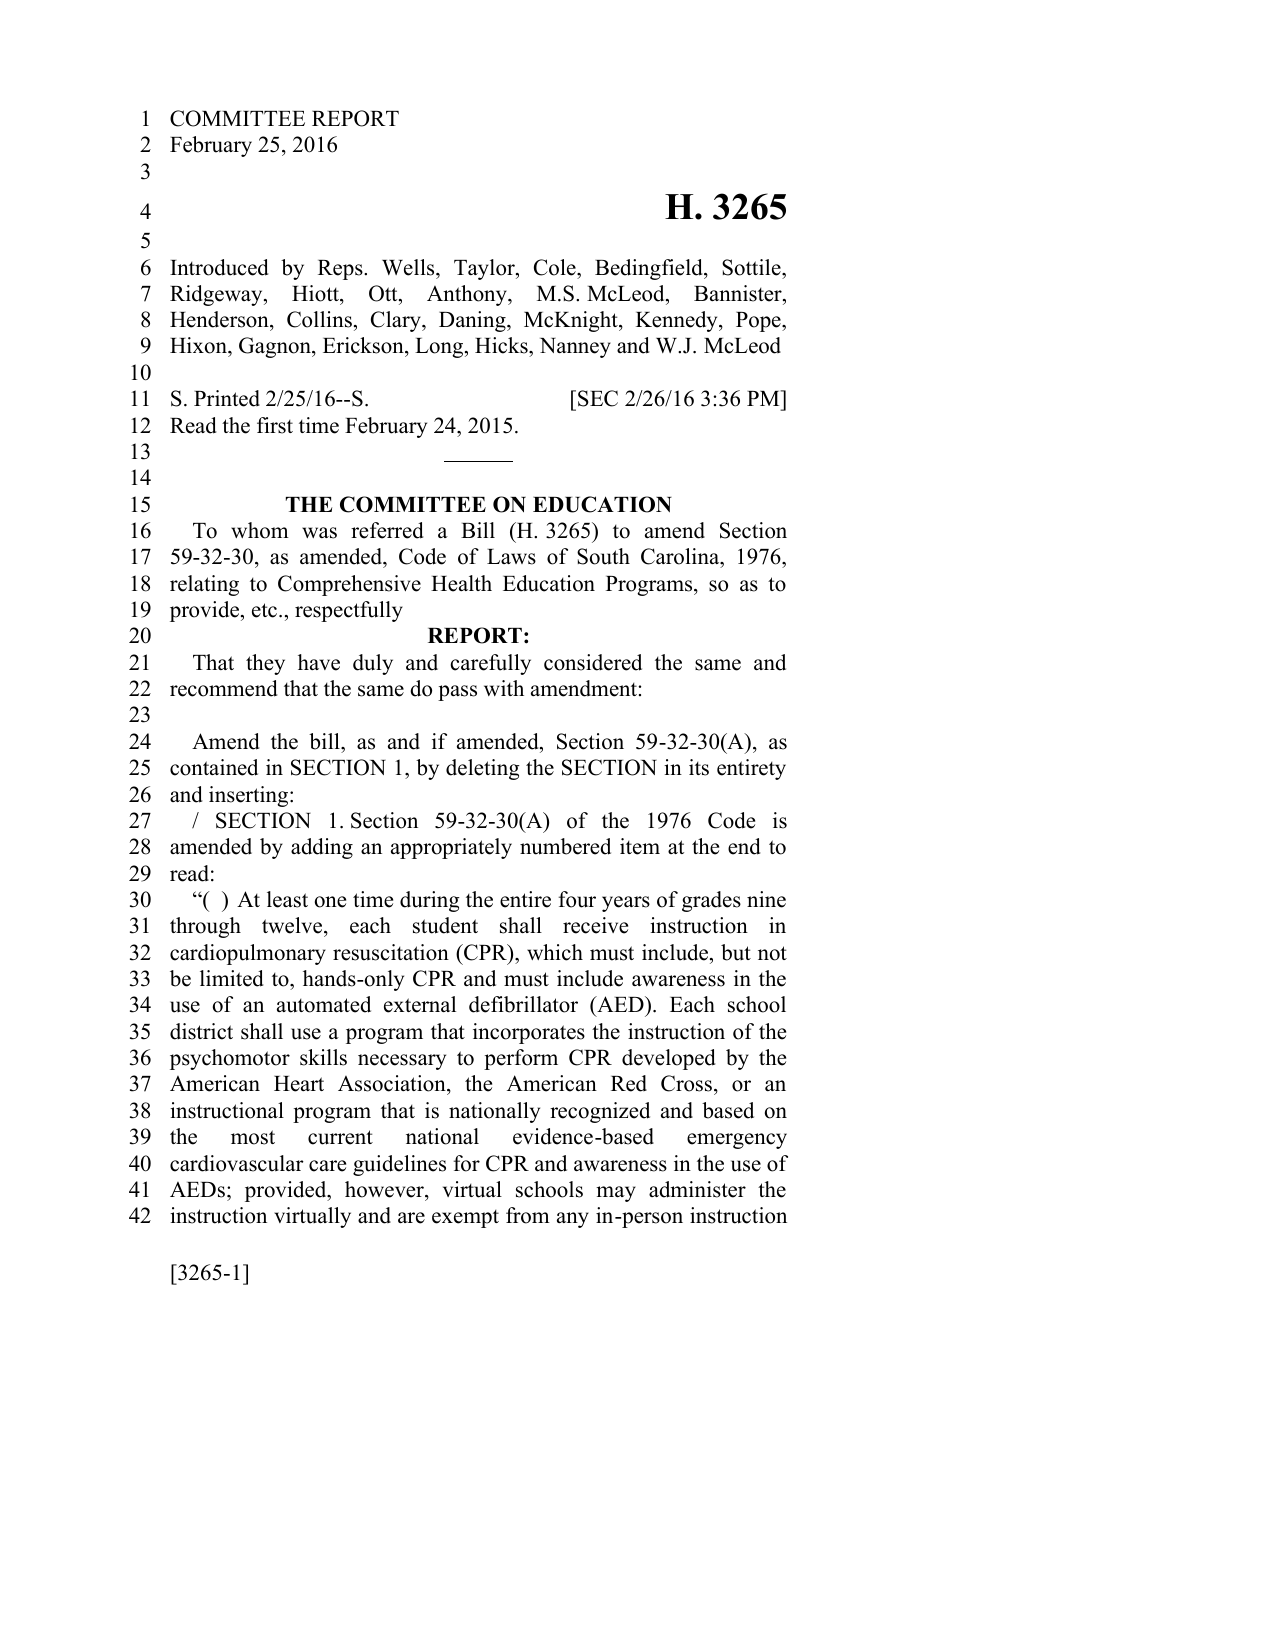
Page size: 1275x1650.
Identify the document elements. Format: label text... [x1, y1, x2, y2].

text That they have duly and carefully considered the same and recommend that the same do pass with amendment: [169, 649, 787, 702]
text Read the first time February 24, 2015. [169, 412, 787, 438]
text COMMITTEE REPORT [169, 105, 787, 131]
text Introduced by Reps. Wells, Taylor, Cole, Bedingfield, Sottile, Ridgeway, Hiott, Ott, Anthony, M.S. McLeod, Bannister, Henderson, Collins, Clary, Daning, McKnight, Kennedy, Pope, Hixon, Gagnon, Erickson, Long, Hicks, Nanney and W.J. McLeod [169, 253, 787, 359]
text REPORT: [169, 622, 787, 649]
text February 25, 2016 [169, 131, 787, 158]
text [169, 886, 787, 1229]
text S. Printed 2/25/16--S. [SEC 2/26/16 3:36 PM] [169, 385, 787, 412]
text / SECTION 1. Section 59-32-30(A) of the 1976 Code is amended by adding an appropriately numbered item at the end to read: [169, 807, 787, 886]
text Amend the bill, as and if amended, Section 59-32-30(A), as contained in SECTION 1, by deleting the SECTION in its entirety and inserting: [169, 728, 787, 807]
text H. 3265 [169, 184, 787, 227]
text THE COMMITTEE ON EDUCATION [169, 491, 787, 517]
text To whom was referred a Bill (H. 3265) to amend Section 59-32-30, as amended, Code of Laws of South Carolina, 1976, relating to Comprehensive Health Education Programs, so as to provide, etc., respectfully [169, 517, 787, 622]
